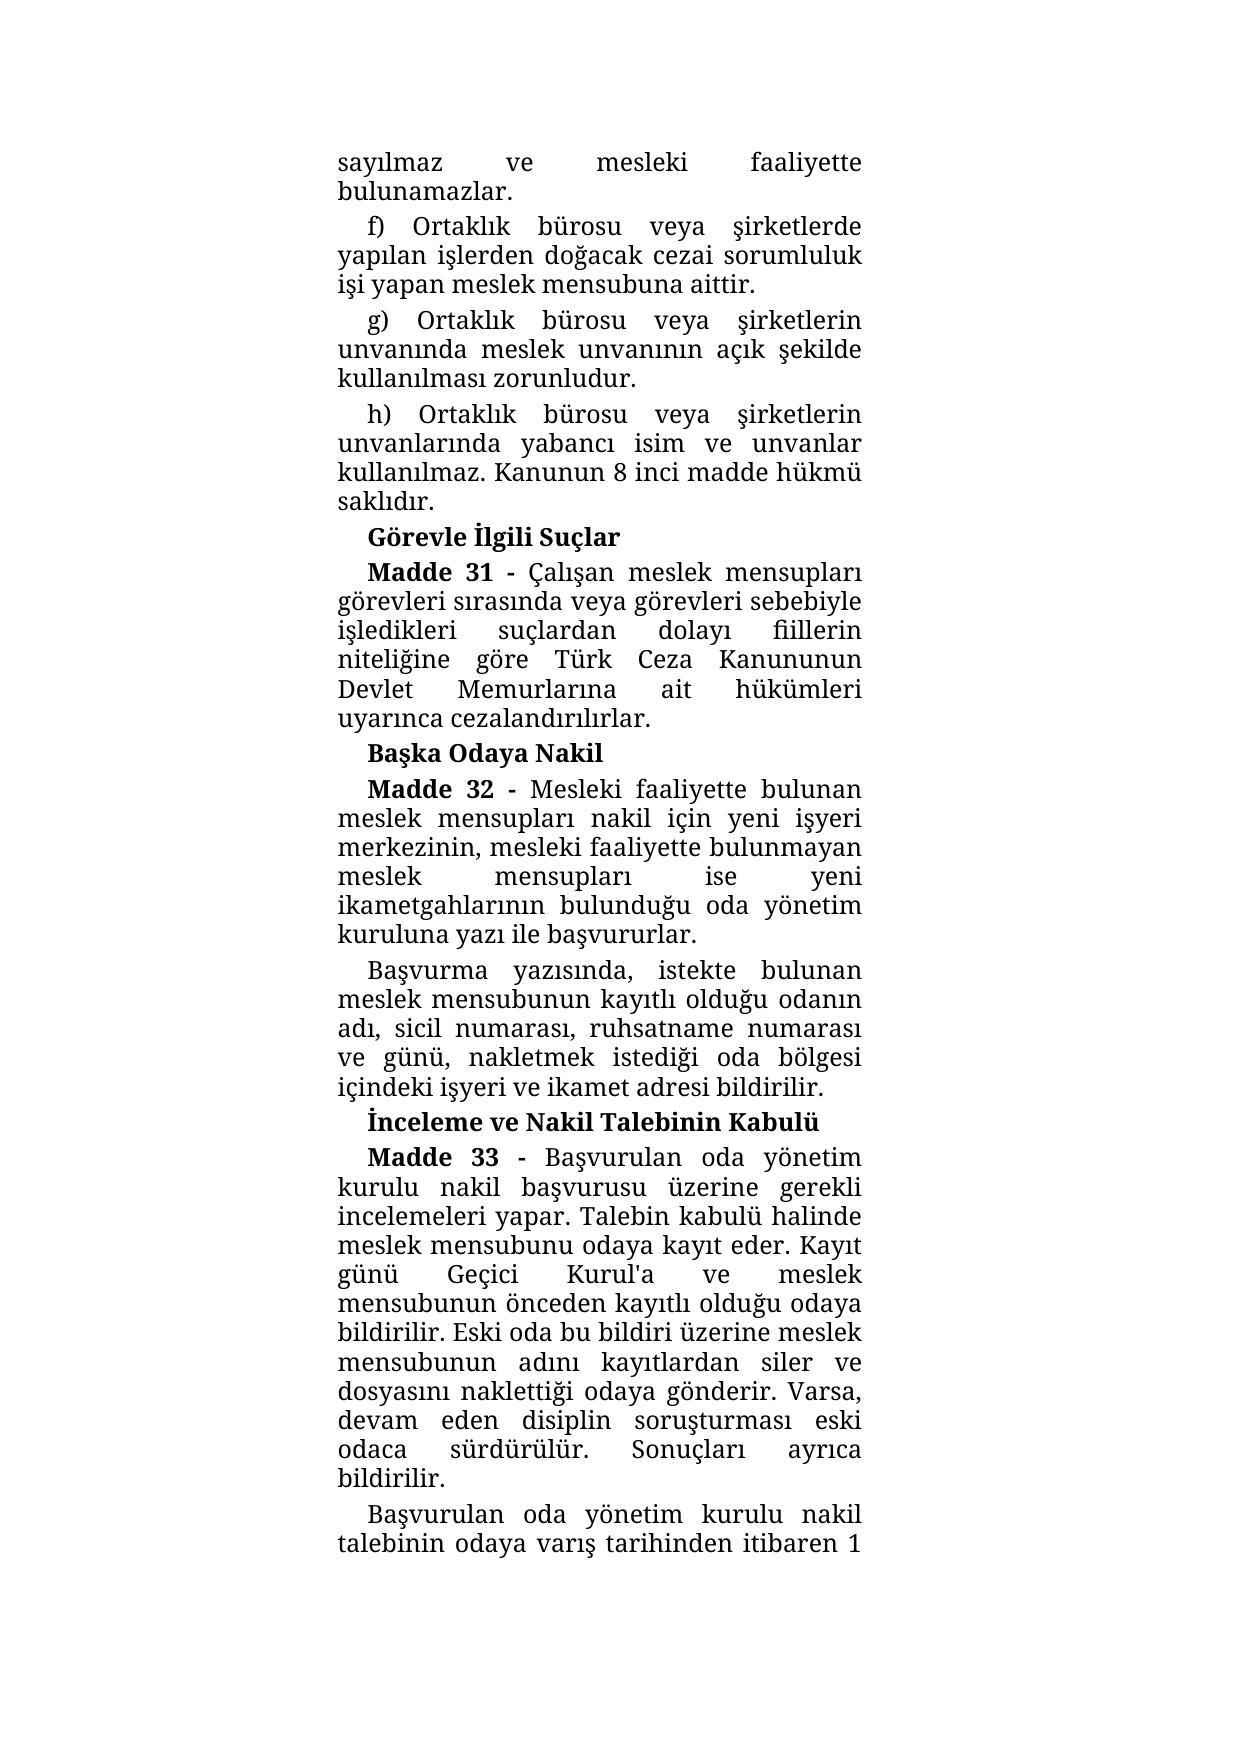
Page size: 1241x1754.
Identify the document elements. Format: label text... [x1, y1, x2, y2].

text f) Ortaklık bürosu veya şirketlerde yapılan işlerden doğacak cezai sorumluluk işi yapan meslek mensubuna aittir. [337, 212, 862, 300]
subtitle İnceleme ve Nakil Talebinin Kabulü [337, 1108, 862, 1137]
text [337, 1500, 862, 1558]
subtitle Görevle İlgili Suçlar [337, 523, 862, 552]
text g) Ortaklık bürosu veya şirketlerin unvanında meslek unvanının açık şekilde kullanılması zorunludur. [337, 306, 862, 393]
text Başvurma yazısında, istekte bulunan meslek mensubunun kayıtlı olduğu odanın adı, sicil numarası, ruhsatname numarası ve günü, nakletmek istediği oda bölgesi içindeki işyeri ve ikamet adresi bildirilir. [337, 956, 862, 1102]
text Madde 31 - Çalışan meslek mensupları görevleri sırasında veya görevleri sebebiyle işledikleri suçlardan dolayı fiillerin niteliğine göre Türk Ceza Kanununun Devlet Memurlarına ait hükümleri uyarınca cezalandırılırlar. [337, 558, 862, 733]
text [337, 148, 862, 206]
text Madde 32 - Mesleki faaliyette bulunan meslek mensupları nakil için yeni işyeri merkezinin, mesleki faaliyette bulunmayan meslek mensupları ise yeni ikametgahlarının bulunduğu oda yönetim kuruluna yazı ile başvururlar. [337, 775, 862, 950]
text Madde 33 - Başvurulan oda yönetim kurulu nakil başvurusu üzerine gerekli incelemeleri yapar. Talebin kabulü halinde meslek mensubunu odaya kayıt eder. Kayıt günü Geçici Kurul'a ve meslek mensubunun önceden kayıtlı olduğu odaya bildirilir. Eski oda bu bildiri üzerine meslek mensubunun adını kayıtlardan siler ve dosyasını naklettiği odaya gönderir. Varsa, devam eden disiplin soruşturması eski odaca sürdürülür. Sonuçları ayrıca bildirilir. [337, 1143, 862, 1493]
subtitle Başka Odaya Nakil [337, 739, 862, 768]
text h) Ortaklık bürosu veya şirketlerin unvanlarında yabancı isim ve unvanlar kullanılmaz. Kanunun 8 inci madde hükmü saklıdır. [337, 400, 862, 516]
